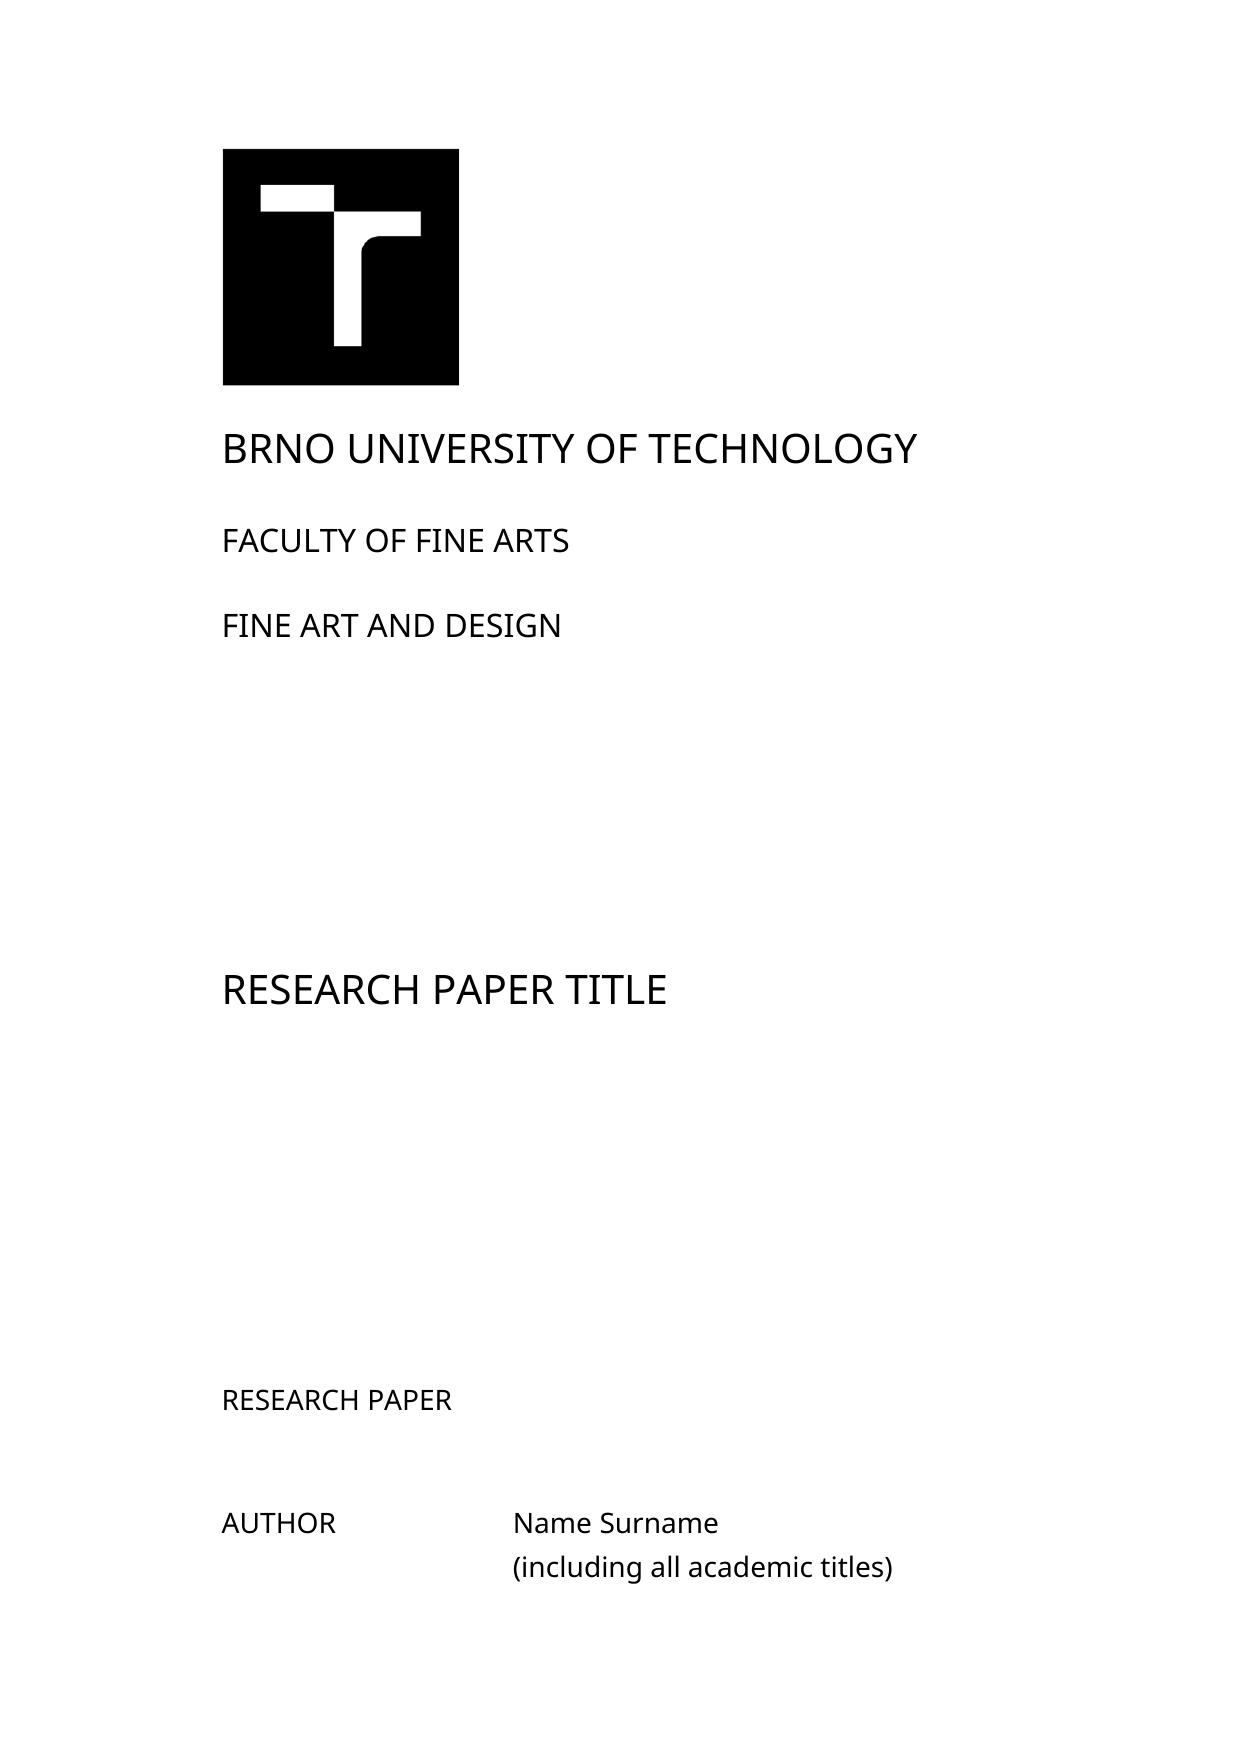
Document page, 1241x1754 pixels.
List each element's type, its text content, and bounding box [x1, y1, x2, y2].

table_header BRNO UNIVERSITY OF TECHNOLOGY FACULTY OF FINE ARTS FINE ART AND DESIGN RESEARCH PAPER TITLE [220, 420, 1165, 1380]
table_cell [512, 1503, 1165, 1601]
picture [221, 147, 460, 386]
table_cell RESEARCH PAPER [220, 1380, 1165, 1503]
table_cell AUTHOR [220, 1503, 512, 1601]
